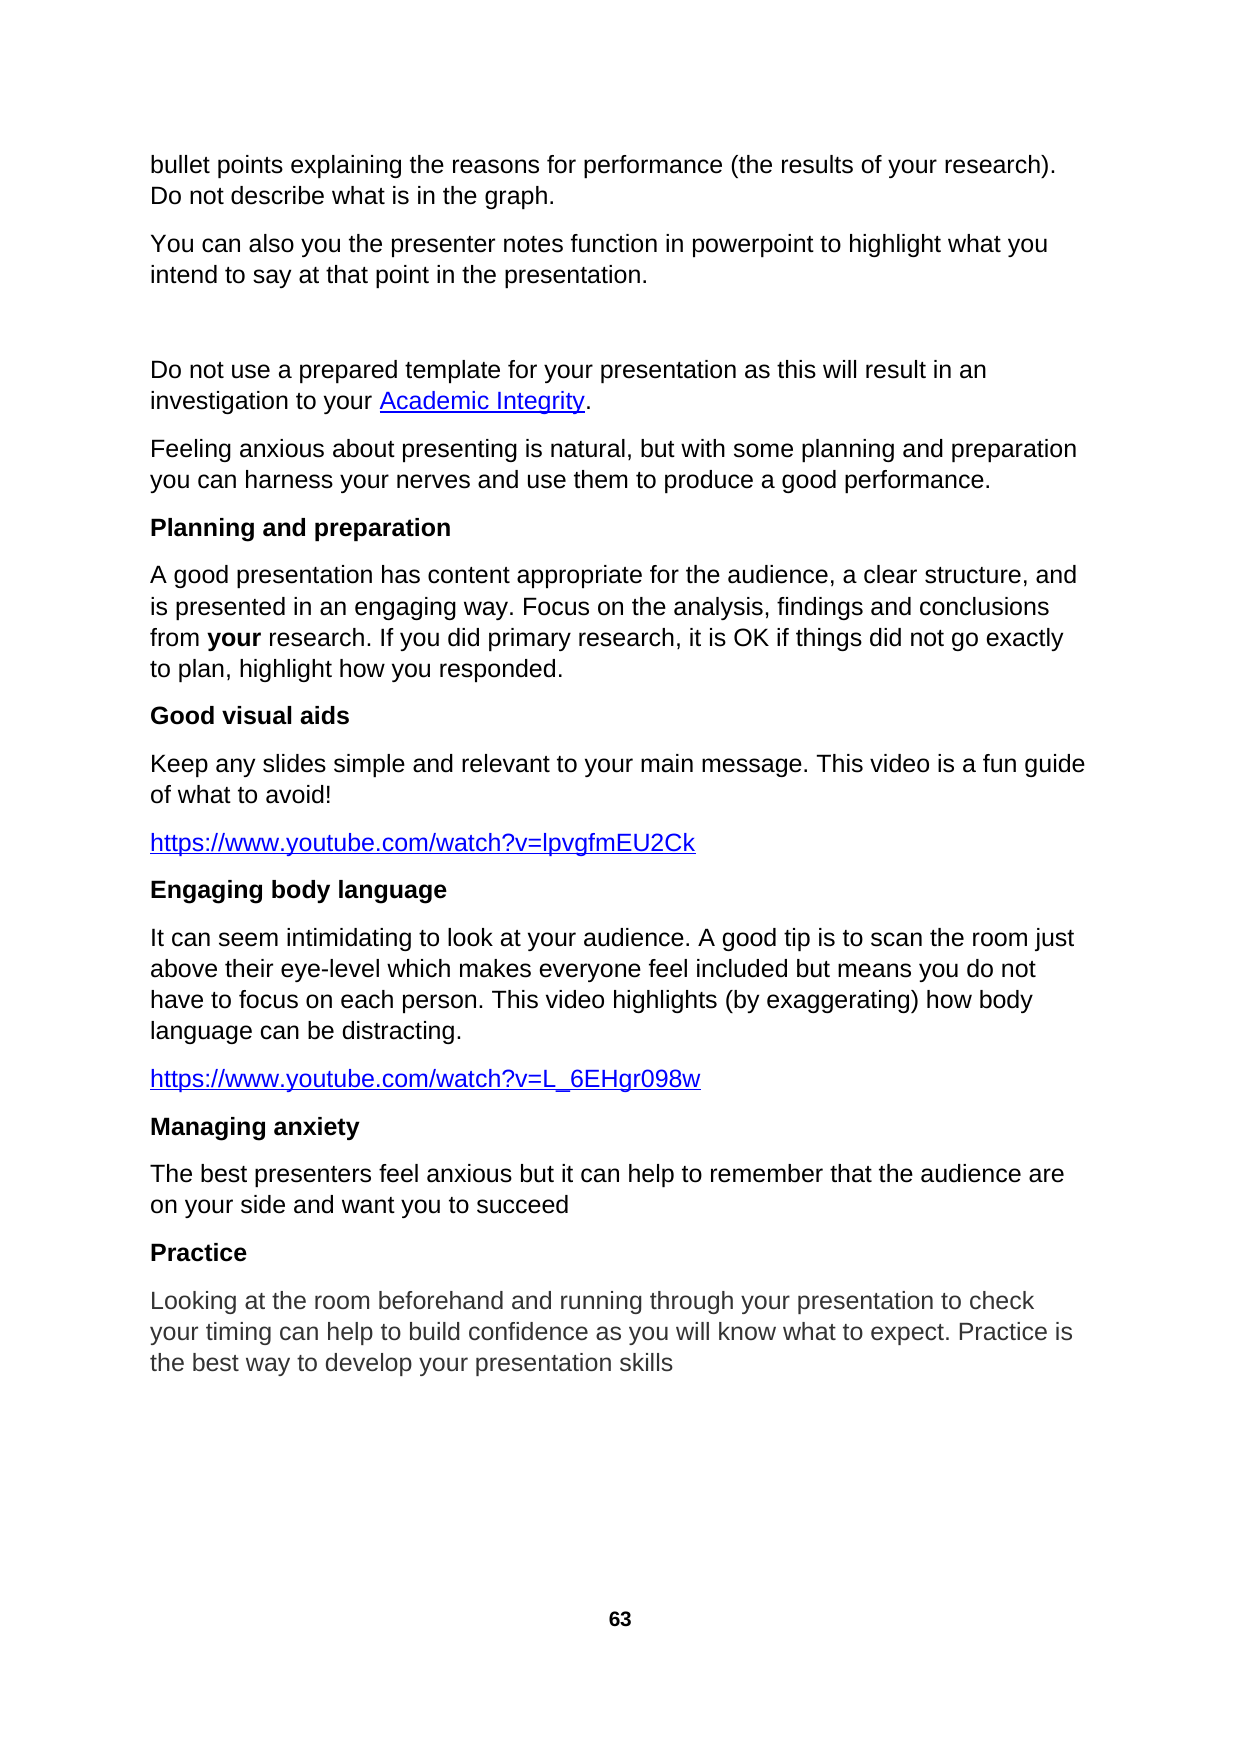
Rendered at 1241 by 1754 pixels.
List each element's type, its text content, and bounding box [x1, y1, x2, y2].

text Managing anxiety [150, 1112, 1090, 1140]
text It can seem intimidating to look at your audience. A good tip is to scan the room just above their eye-level which makes everyone feel included but means you do not have to focus on each person. This video highlights (by exaggerating) how body language can be distracting. [150, 923, 1090, 1045]
text Engaging body language [150, 875, 1090, 904]
text Planning and preparation [150, 513, 1090, 541]
text Good visual aids [150, 701, 1090, 730]
text You can also you the presenter notes function in powerpoint to highlight what you intend to say at that point in the presentation. [150, 229, 1090, 288]
text Looking at the room beforehand and running through your presentation to check your timing can help to build confidence as you will know what to expect. Practice is the best way to develop your presentation skills [150, 1286, 1090, 1377]
text A good presentation has content appropriate for the audience, a clear structure, and is presented in an engaging way. Focus on the analysis, findings and conclusions from your research. If you did primary research, it is OK if things did not go exactly to plan, highlight how you responded. [150, 560, 1090, 682]
text Feeling anxious about presenting is natural, but with some planning and preparation you can harness your nerves and use them to produce a good performance. [150, 434, 1090, 494]
text Keep any slides simple and relevant to your main message. This video is a fun guide of what to avoid! [150, 749, 1090, 809]
text https://www.youtube.com/watch?v=L_6EHgr098w [150, 1064, 1090, 1093]
text The best presenters feel anxious but it can help to remember that the audience are on your side and want you to succeed [150, 1159, 1090, 1219]
text Practice [150, 1238, 1090, 1267]
text Do not use a prepared template for your presentation as this will result in an investigation to your Academic Integrity. [150, 355, 1090, 415]
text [150, 150, 1090, 210]
text https://www.youtube.com/watch?v=lpvgfmEU2Ck [150, 828, 1090, 856]
